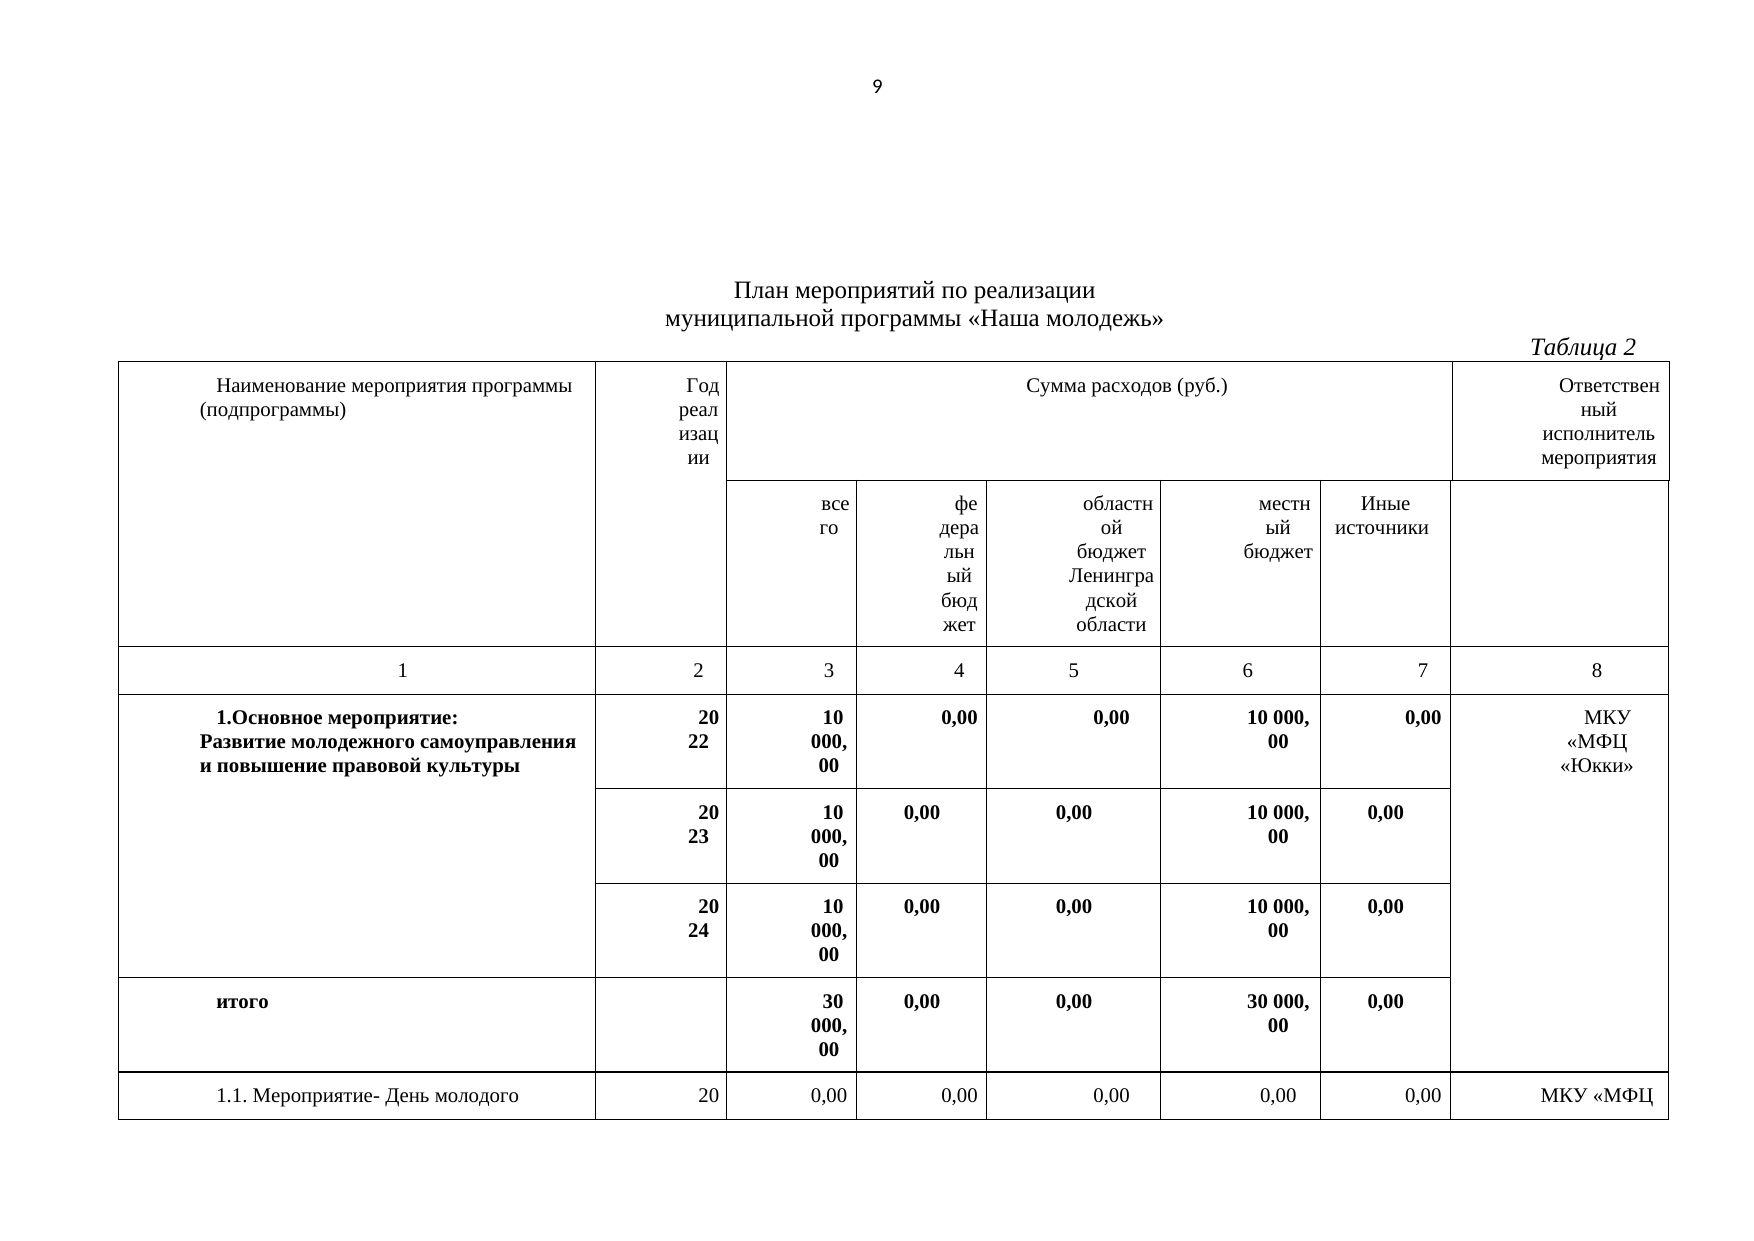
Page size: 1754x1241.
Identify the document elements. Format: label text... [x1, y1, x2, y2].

table_cell 2024 [596, 884, 726, 977]
text муниципальной программы «Наша молодежь» [193, 303, 1636, 332]
table_cell 2023 [596, 789, 726, 882]
table_header Ответственный исполнитель мероприятия [1453, 362, 1669, 479]
table_cell 0,00 [987, 1073, 1160, 1119]
table_cell всего [727, 481, 856, 646]
table_cell 0,00 [727, 1073, 856, 1119]
table_cell 10 000,00 [727, 789, 856, 882]
table_cell итого [119, 978, 595, 1071]
table_cell 0,00 [1321, 978, 1450, 1071]
table_cell 30 000,00 [727, 978, 856, 1071]
table_cell [596, 978, 726, 1071]
table_cell 0,00 [857, 789, 986, 882]
table_cell 0,00 [1321, 695, 1450, 788]
table_cell 0,00 [987, 789, 1160, 882]
table_cell 0,00 [1161, 1073, 1320, 1119]
table_cell 0,00 [857, 978, 986, 1071]
table_cell 7 [1321, 647, 1450, 693]
table_cell 0,00 [987, 884, 1160, 977]
table_cell 10 000,00 [727, 884, 856, 977]
table_cell 6 [1161, 647, 1320, 693]
table_cell 3 [727, 647, 856, 693]
table_cell 30 000,00 [1161, 978, 1320, 1071]
table_header Год реализации [596, 362, 726, 646]
table_header Наименование мероприятия программы (подпрограммы) [119, 362, 595, 646]
table_cell 0,00 [857, 1073, 986, 1119]
table_cell 10 000,00 [1161, 695, 1320, 788]
table_cell 0,00 [1321, 884, 1450, 977]
table_cell МКУ «МФЦ «Юкки» [1451, 695, 1668, 1071]
table_cell 0,00 [987, 978, 1160, 1071]
table_cell 8 [1451, 647, 1668, 693]
table_cell 4 [857, 647, 986, 693]
table_cell 1 [119, 647, 595, 693]
table_cell 2022 [596, 695, 726, 788]
table_cell 2022 [596, 1073, 726, 1119]
list Таблица 2 [118, 332, 1636, 361]
table_cell 0,00 [1321, 1073, 1450, 1119]
table_cell 5 [987, 647, 1160, 693]
table_cell 0,00 [857, 695, 986, 788]
table_cell [1451, 481, 1668, 646]
table_cell 1.Основное мероприятие: Развитие молодежного самоуправления и повышение правовой культуры [119, 695, 595, 977]
table_cell 10 000,00 [1161, 789, 1320, 882]
table_cell 2 [596, 647, 726, 693]
table_cell 0,00 [987, 695, 1160, 788]
table_cell местный бюджет [1161, 481, 1320, 646]
table_cell 0,00 [857, 884, 986, 977]
table_cell областной бюджет Ленинградской области [987, 481, 1160, 646]
text План мероприятий по реализации [193, 275, 1636, 303]
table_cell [119, 1073, 595, 1119]
table_cell 10 000,00 [727, 695, 856, 788]
table_cell 0,00 [1321, 789, 1450, 882]
table_header Сумма расходов (руб.) [727, 362, 1452, 479]
table_cell федеральный бюджет [857, 481, 986, 646]
table_cell МКУ «МФЦ «Юкки» [1451, 1073, 1668, 1119]
table_cell Иные источники [1321, 481, 1450, 646]
table_cell 10 000,00 [1161, 884, 1320, 977]
